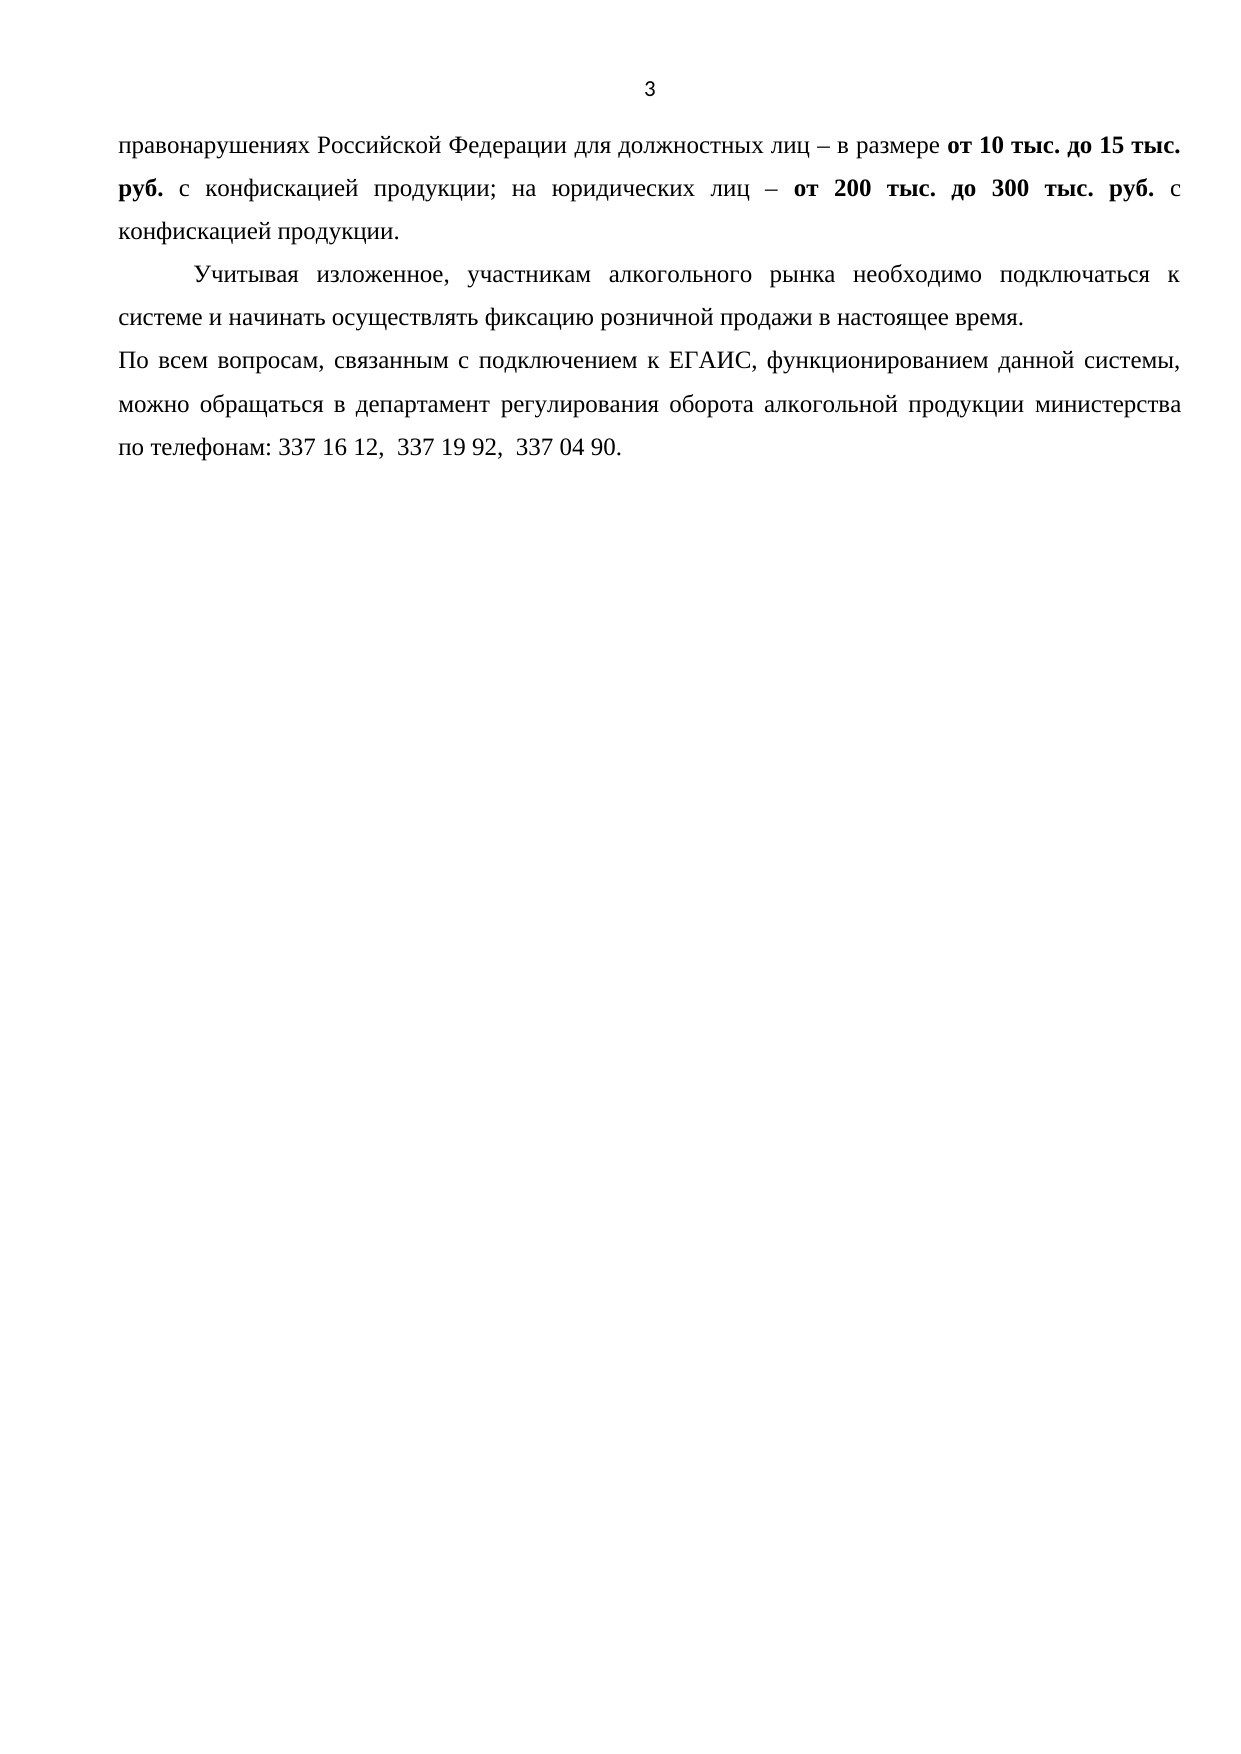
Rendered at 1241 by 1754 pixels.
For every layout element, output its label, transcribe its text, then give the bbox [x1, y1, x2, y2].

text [118, 130, 1181, 245]
text По всем вопросам, связанным с подключением к ЕГАИС, функционированием данной системы, можно обращаться в департамент регулирования оборота алкогольной продукции министерства по телефонам: 337 16 12, 337 19 92, 337 04 90. [118, 346, 1181, 461]
text Учитывая изложенное, участникам алкогольного рынка необходимо подключаться к системе и начинать осуществлять фиксацию розничной продажи в настоящее время. [118, 259, 1181, 331]
